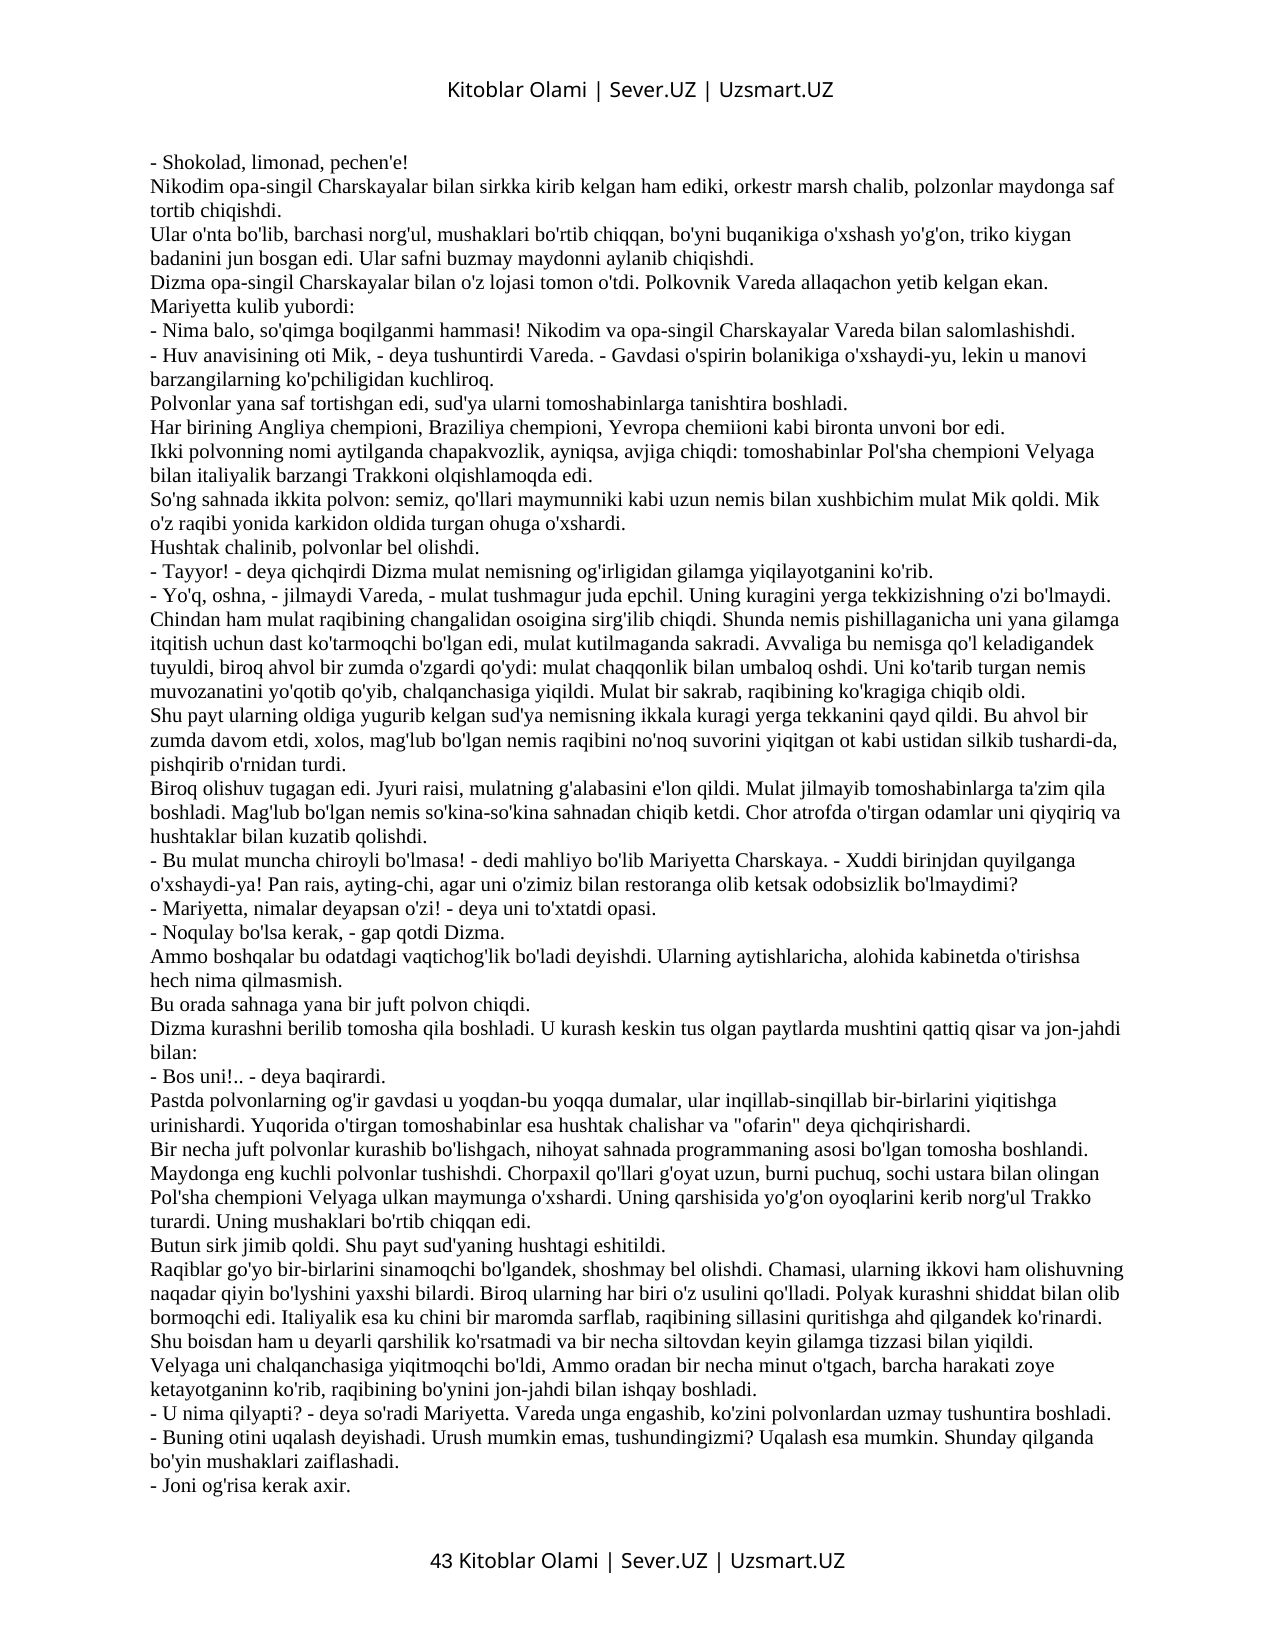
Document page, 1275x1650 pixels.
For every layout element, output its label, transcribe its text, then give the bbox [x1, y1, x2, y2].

text Hushtak chalinib, polvonlar bel olishdi. [150, 535, 1125, 559]
text - Yo'q, oshna, - jilmaydi Vareda, - mulat tushmagur juda epchil. Uning kuragini yerga tekkizishning o'zi bo'lmaydi. [150, 583, 1125, 607]
text Ular o'nta bo'lib, barchasi norg'ul, mushaklari bo'rtib chiqqan, bo'yni buqanikiga o'xshash yo'g'on, triko kiygan badanini jun bosgan edi. Ular safni buzmay maydonni aylanib chiqishdi. [150, 222, 1125, 270]
text Velyaga uni chalqanchasiga yiqitmoqchi bo'ldi, Ammo oradan bir necha minut o'tgach, barcha harakati zoye ketayotganinn ko'rib, raqibining bo'ynini jon-jahdi bilan ishqay boshladi. [150, 1353, 1125, 1401]
text - Shokolad, limonad, pechen'e! [150, 150, 1125, 174]
text - U nima qilyapti? - deya so'radi Mariyetta. Vareda unga engashib, ko'zini polvonlardan uzmay tushuntira boshladi. [150, 1401, 1125, 1425]
text - Tayyor! - deya qichqirdi Dizma mulat nemisning og'irligidan gilamga yiqilayotganini ko'rib. [150, 559, 1125, 583]
text - Joni og'risa kerak axir. [150, 1473, 1125, 1497]
text Ammo boshqalar bu odatdagi vaqtichog'lik bo'ladi deyishdi. Ularning aytishlaricha, alohida kabinetda o'tirishsa hech nima qilmasmish. [150, 944, 1125, 992]
text - Nima balo, so'qimga boqilganmi hammasi! Nikodim va opa-singil Charskayalar Vareda bilan salomlashishdi. [150, 318, 1125, 342]
text Butun sirk jimib qoldi. Shu payt sud'yaning hushtagi eshitildi. [150, 1233, 1125, 1257]
text - Bu mulat muncha chiroyli bo'lmasa! - dedi mahliyo bo'lib Mariyetta Charskaya. - Xuddi birinjdan quyilganga o'xshaydi-ya! Pan rais, ayting-chi, agar uni o'zimiz bilan restoranga olib ketsak odobsizlik bo'lmaydimi? [150, 848, 1125, 896]
text Ikki polvonning nomi aytilganda chapakvozlik, ayniqsa, avjiga chiqdi: tomoshabinlar Pol'sha chempioni Velyaga bilan italiyalik barzangi Trakkoni olqishlamoqda edi. [150, 439, 1125, 487]
text Dizma kurashni berilib tomosha qila boshladi. U kurash keskin tus olgan paytlarda mushtini qattiq qisar va jon-jahdi bilan: [150, 1016, 1125, 1064]
text So'ng sahnada ikkita polvon: semiz, qo'llari maymunniki kabi uzun nemis bilan xushbichim mulat Mik qoldi. Mik o'z raqibi yonida karkidon oldida turgan ohuga o'xshardi. [150, 487, 1125, 535]
text Polvonlar yana saf tortishgan edi, sud'ya ularni tomoshabinlarga tanishtira boshladi. [150, 391, 1125, 415]
text Bu orada sahnaga yana bir juft polvon chiqdi. [150, 992, 1125, 1016]
text Har birining Angliya chempioni, Braziliya chempioni, Yevropa chemiioni kabi bironta unvoni bor edi. [150, 415, 1125, 439]
text Pastda polvonlarning og'ir gavdasi u yoqdan-bu yoqqa dumalar, ular inqillab-sinqillab bir-birlarini yiqitishga urinishardi. Yuqorida o'tirgan tomoshabinlar esa hushtak chalishar va "ofarin" deya qichqirishardi. [150, 1088, 1125, 1137]
text - Buning otini uqalash deyishadi. Urush mumkin emas, tushundingizmi? Uqalash esa mumkin. Shunday qilganda bo'yin mushaklari zaiflashadi. [150, 1425, 1125, 1473]
text Maydonga eng kuchli polvonlar tushishdi. Chorpaxil qo'llari g'oyat uzun, burni puchuq, sochi ustara bilan olingan Pol'sha chempioni Velyaga ulkan maymunga o'xshardi. Uning qarshisida yo'g'on oyoqlarini kerib norg'ul Trakko turardi. Uning mushaklari bo'rtib chiqqan edi. [150, 1161, 1125, 1233]
text - Bos uni!.. - deya baqirardi. [150, 1064, 1125, 1088]
text Chindan ham mulat raqibining changalidan osoigina sirg'ilib chiqdi. Shunda nemis pishillaganicha uni yana gilamga itqitish uchun dast ko'tarmoqchi bo'lgan edi, mulat kutilmaganda sakradi. Avvaliga bu nemisga qo'l keladigandek tuyuldi, biroq ahvol bir zumda o'zgardi qo'ydi: mulat chaqqonlik bilan umbaloq oshdi. Uni ko'tarib turgan nemis muvozanatini yo'qotib qo'yib, chalqanchasiga yiqildi. Mulat bir sakrab, raqibining ko'kragiga chiqib oldi. [150, 607, 1125, 703]
text Nikodim opa-singil Charskayalar bilan sirkka kirib kelgan ham ediki, orkestr marsh chalib, polzonlar maydonga saf tortib chiqishdi. [150, 174, 1125, 222]
text Raqiblar go'yo bir-birlarini sinamoqchi bo'lgandek, shoshmay bel olishdi. Chamasi, ularning ikkovi ham olishuvning naqadar qiyin bo'lyshini yaxshi bilardi. Biroq ularning har biri o'z usulini qo'lladi. Polyak kurashni shiddat bilan olib bormoqchi edi. Italiyalik esa ku chini bir maromda sarflab, raqibining sillasini quritishga ahd qilgandek ko'rinardi. Shu boisdan ham u deyarli qarshilik ko'rsatmadi va bir necha siltovdan keyin gilamga tizzasi bilan yiqildi. [150, 1257, 1125, 1353]
text - Huv anavisining oti Mik, - deya tushuntirdi Vareda. - Gavdasi o'spirin bolanikiga o'xshaydi-yu, lekin u manovi barzangilarning ko'pchiligidan kuchliroq. [150, 342, 1125, 391]
text Shu payt ularning oldiga yugurib kelgan sud'ya nemisning ikkala kuragi yerga tekkanini qayd qildi. Bu ahvol bir zumda davom etdi, xolos, mag'lub bo'lgan nemis raqibini no'noq suvorini yiqitgan ot kabi ustidan silkib tushardi-da, pishqirib o'rnidan turdi. [150, 703, 1125, 776]
text Biroq olishuv tugagan edi. Jyuri raisi, mulatning g'alabasini e'lon qildi. Mulat jilmayib tomoshabinlarga ta'zim qila boshladi. Mag'lub bo'lgan nemis so'kina-so'kina sahnadan chiqib ketdi. Chor atrofda o'tirgan odamlar uni qiyqiriq va hushtaklar bilan kuzatib qolishdi. [150, 776, 1125, 848]
text Bir necha juft polvonlar kurashib bo'lishgach, nihoyat sahnada programmaning asosi bo'lgan tomosha boshlandi. [150, 1137, 1125, 1161]
text - Noqulay bo'lsa kerak, - gap qotdi Dizma. [150, 920, 1125, 944]
text Dizma opa-singil Charskayalar bilan o'z lojasi tomon o'tdi. Polkovnik Vareda allaqachon yetib kelgan ekan. Mariyetta kulib yubordi: [150, 270, 1125, 318]
text - Mariyetta, nimalar deyapsan o'zi! - deya uni to'xtatdi opasi. [150, 896, 1125, 920]
